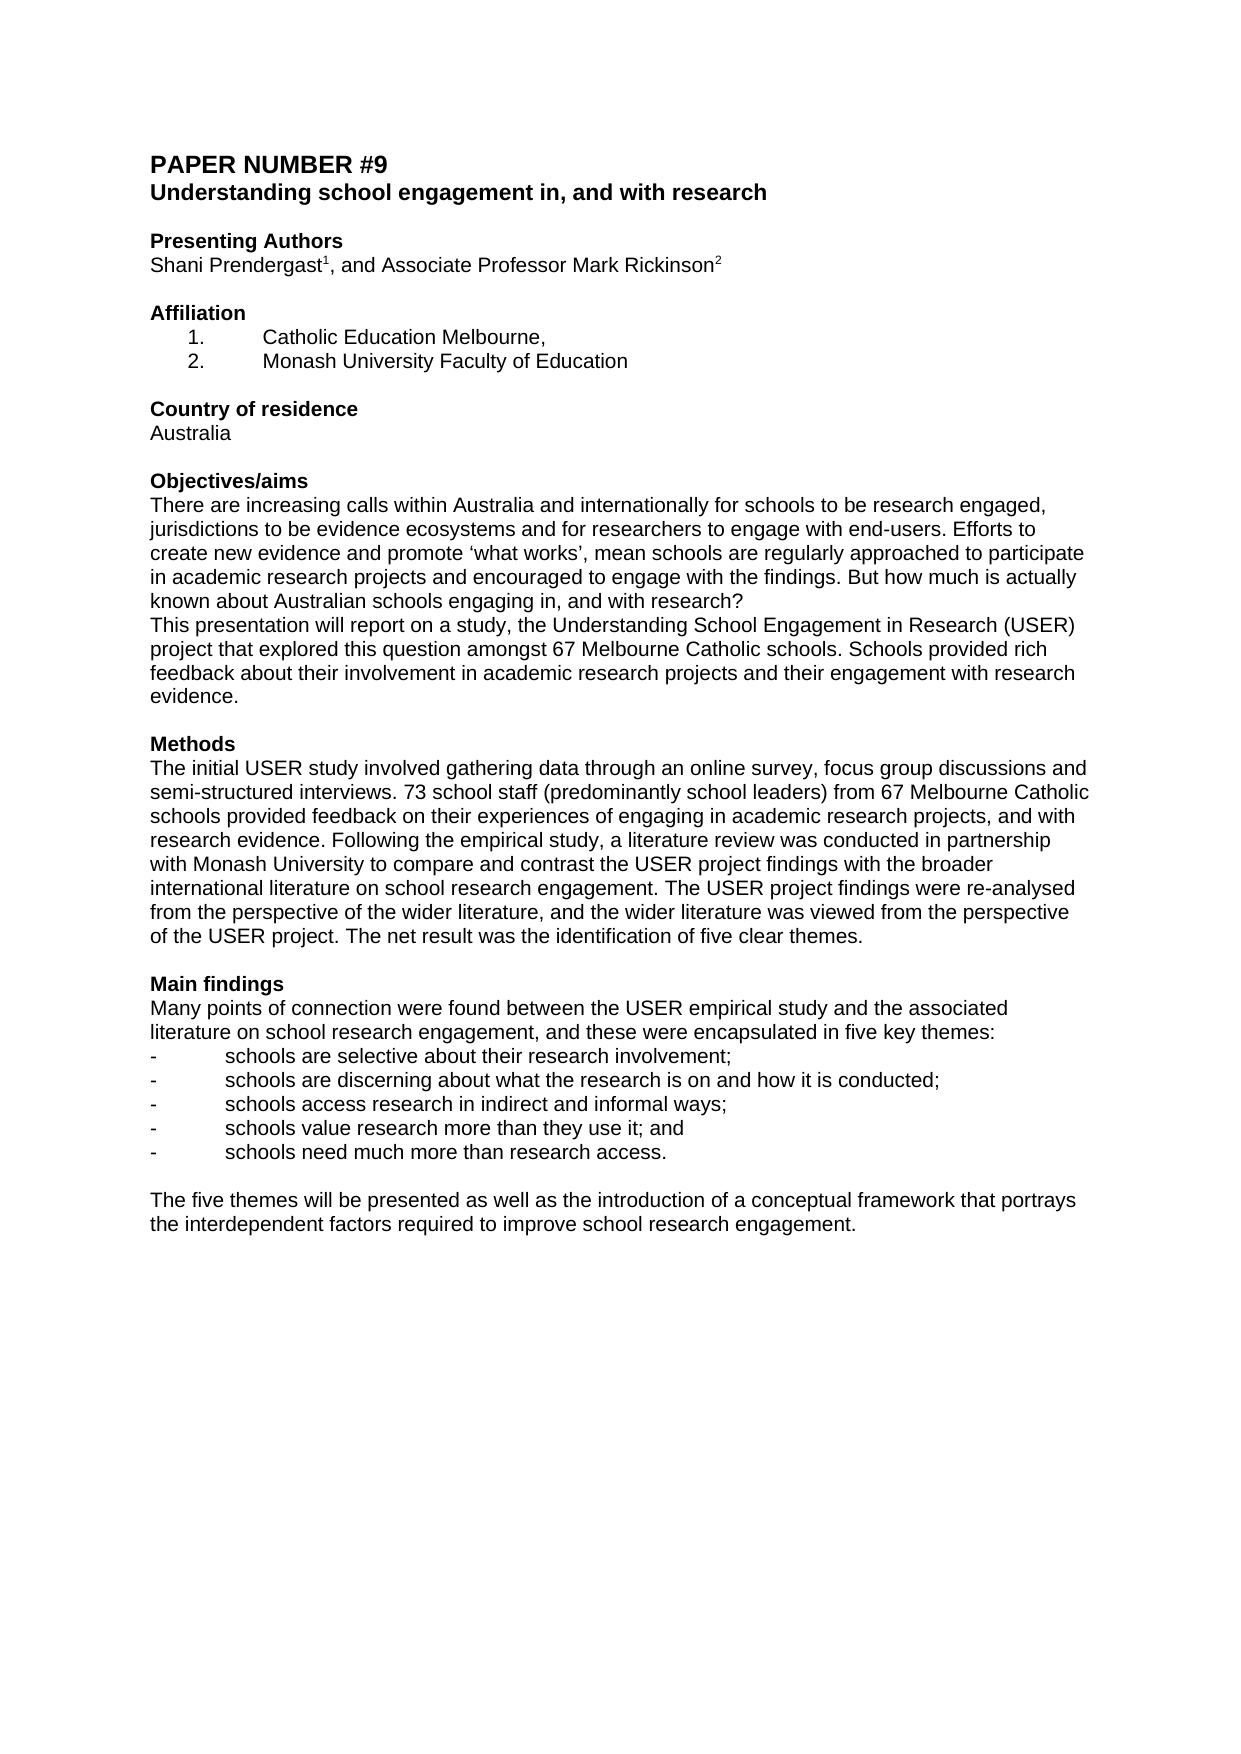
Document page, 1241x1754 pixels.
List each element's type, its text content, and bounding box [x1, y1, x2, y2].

text The initial USER study involved gathering data through an online survey, focus group discussions and semi-structured interviews. 73 school staff (predominantly school leaders) from 67 Melbourne Catholic schools provided feedback on their experiences of engaging in academic research projects, and with research evidence. Following the empirical study, a literature review was conducted in partnership with Monash University to compare and contrast the USER project findings with the broader international literature on school research engagement. The USER project findings were re-analysed from the perspective of the wider literature, and the wider literature was viewed from the perspective of the USER project. The net result was the identification of five clear themes. [150, 756, 1090, 948]
text Objectives/aims [150, 469, 1090, 493]
text Country of residence [150, 397, 1090, 421]
text There are increasing calls within Australia and internationally for schools to be research engaged, jurisdictions to be evidence ecosystems and for researchers to engage with end-users. Efforts to create new evidence and promote ‘what works’, mean schools are regularly approached to participate in academic research projects and encouraged to engage with the findings. But how much is actually known about Australian schools engaging in, and with research? [150, 493, 1090, 612]
text The five themes will be presented as well as the introduction of a conceptual framework that portrays the interdependent factors required to improve school research engagement. [150, 1187, 1090, 1235]
text Methods [150, 732, 1090, 756]
text - schools value research more than they use it; and [150, 1116, 1090, 1139]
text This presentation will report on a study, the Understanding School Engagement in Research (USER) project that explored this question amongst 67 Melbourne Catholic schools. Schools provided rich feedback about their involvement in academic research projects and their engagement with research evidence. [150, 612, 1090, 708]
text - schools access research in indirect and informal ways; [150, 1092, 1090, 1116]
list Catholic Education Melbourne, [187, 325, 1090, 349]
text Shani Prendergast1, and Associate Professor Mark Rickinson2 [150, 253, 1090, 277]
text Affiliation [150, 301, 1090, 325]
text Many points of connection were found between the USER empirical study and the associated literature on school research engagement, and these were encapsulated in five key themes: [150, 996, 1090, 1044]
text - schools are discerning about what the research is on and how it is conducted; [150, 1068, 1090, 1092]
text - schools need much more than research access. [150, 1139, 1090, 1163]
text Understanding school engagement in, and with research [150, 179, 1090, 205]
text - schools are selective about their research involvement; [150, 1044, 1090, 1068]
text PAPER NUMBER #9 [150, 150, 1090, 179]
list Monash University Faculty of Education [187, 349, 1090, 373]
text Australia [150, 421, 1090, 445]
text Presenting Authors [150, 229, 1090, 253]
text Main findings [150, 972, 1090, 996]
